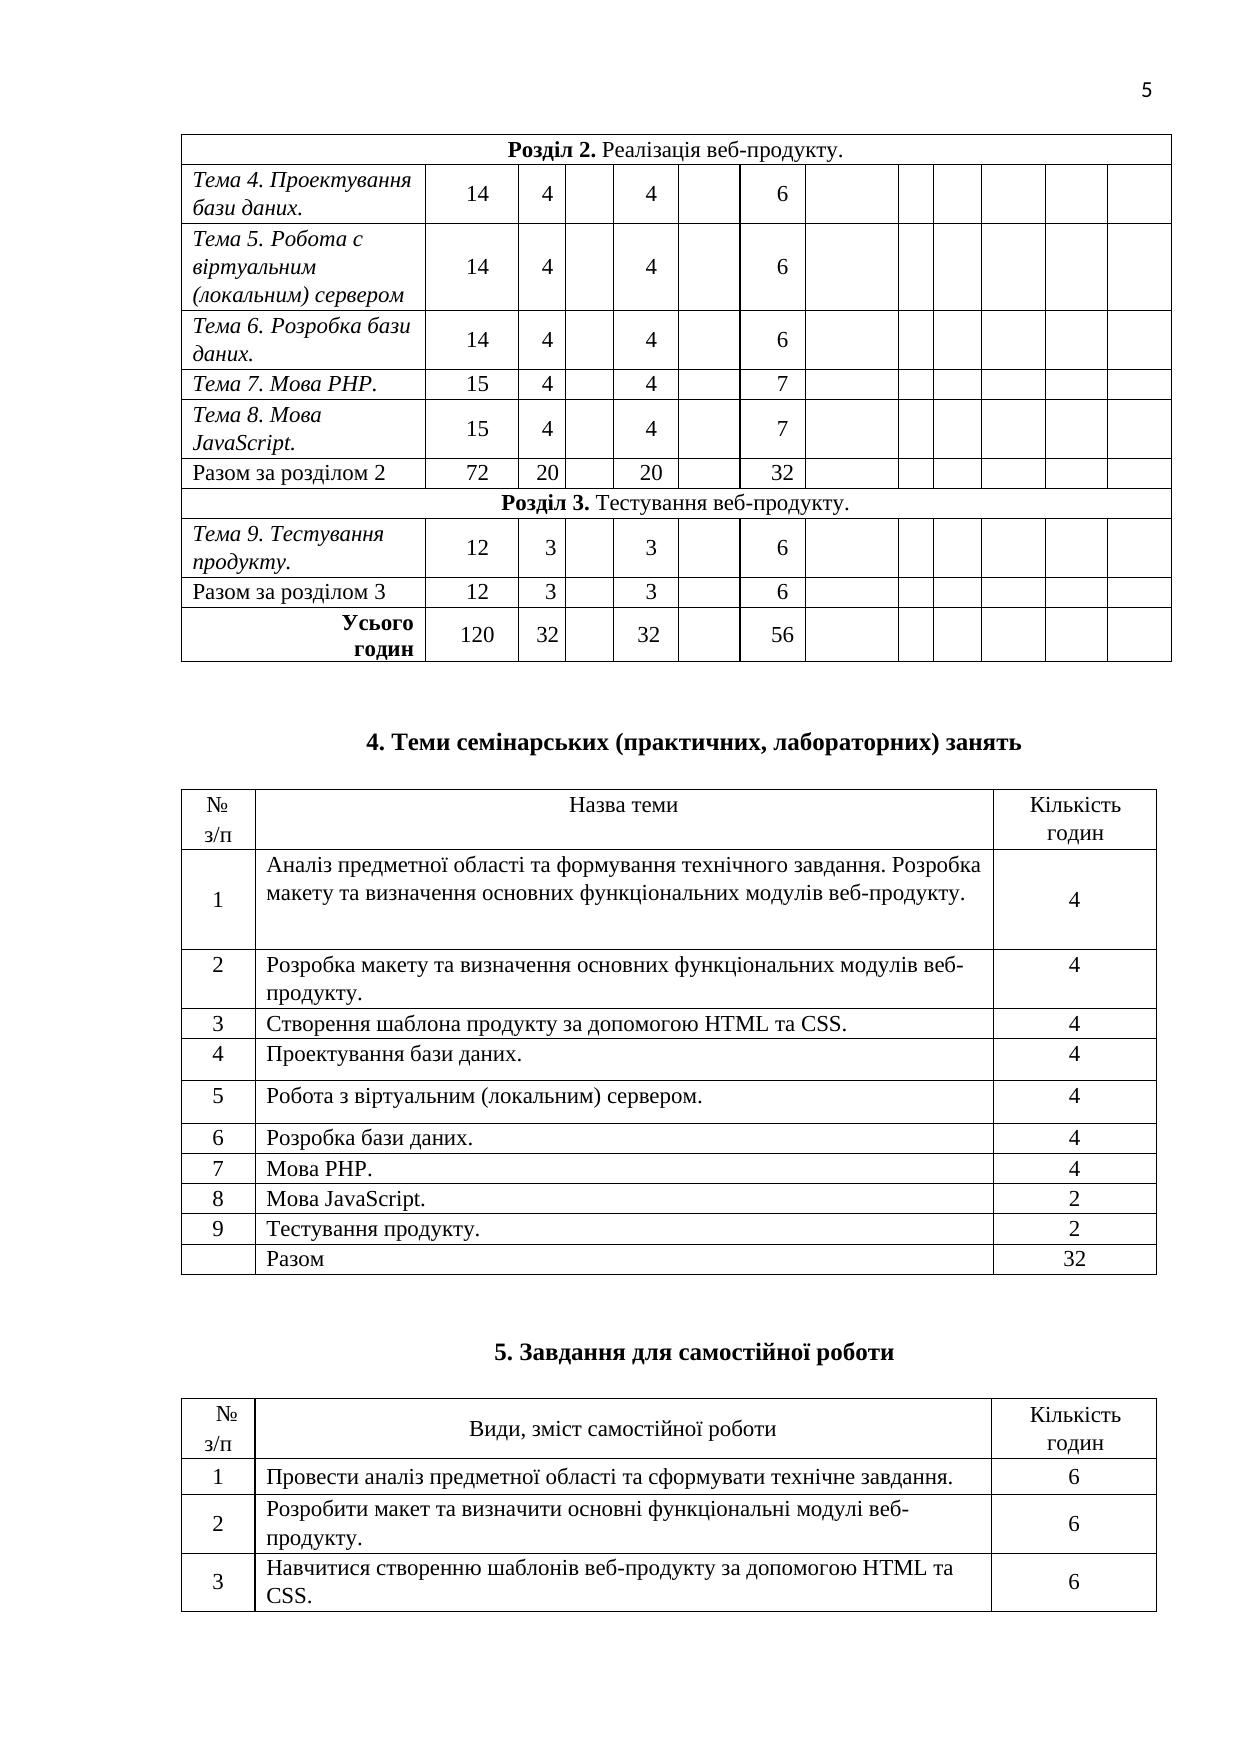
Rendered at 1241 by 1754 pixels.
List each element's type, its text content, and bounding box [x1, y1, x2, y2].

table_cell [1108, 400, 1171, 457]
table_cell [1108, 165, 1171, 223]
table_cell [899, 608, 933, 661]
table_cell 6 [992, 1554, 1156, 1611]
table_cell 14 [426, 311, 518, 369]
table_cell 6 [741, 519, 805, 577]
table_cell [934, 608, 981, 661]
table_cell [1046, 608, 1107, 661]
table_cell 12 [426, 519, 518, 577]
table_cell [899, 459, 933, 488]
table_cell [566, 400, 613, 457]
table_header Види, зміст самостійної роботи [256, 1399, 991, 1458]
table_cell Тестування продукту. [256, 1214, 993, 1243]
table_cell 3 [614, 519, 678, 577]
table_cell 4 [614, 224, 678, 310]
table_cell 2 [994, 1184, 1156, 1213]
table_cell 2 [182, 1495, 254, 1552]
table_cell [679, 311, 739, 369]
table_cell Тема 7. Мова PHP. [182, 370, 425, 399]
table_cell Створення шаблона продукту за допомогою HTML та CSS. [256, 1009, 993, 1038]
table_cell [1108, 224, 1171, 310]
table_cell 7 [182, 1154, 255, 1183]
table_cell Тема 5. Робота с віртуальним (локальним) сервером [182, 224, 425, 310]
table_cell 32 [614, 608, 678, 661]
table_cell [899, 370, 933, 399]
table_cell 4 [994, 950, 1156, 1008]
table_cell [679, 608, 739, 661]
table_cell [934, 519, 981, 577]
table_cell [982, 519, 1045, 577]
table_cell [1108, 519, 1171, 577]
table_cell [566, 608, 613, 661]
table_cell 4 [519, 311, 565, 369]
table_cell [1046, 311, 1107, 369]
table_cell [679, 400, 739, 457]
table_cell Розділ 2. Реалізація веб-продукту. [182, 135, 1171, 164]
table_cell [182, 1245, 255, 1274]
table_cell [679, 459, 739, 488]
table_cell [566, 519, 613, 577]
table_cell 15 [426, 370, 518, 399]
table_cell 6 [741, 224, 805, 310]
table_cell [934, 400, 981, 457]
table_header Кількість годин [992, 1399, 1156, 1458]
table_cell 4 [614, 311, 678, 369]
table_cell [1046, 400, 1107, 457]
table_cell [899, 224, 933, 310]
table_cell [982, 400, 1045, 457]
table_cell 8 [182, 1184, 255, 1213]
table_header № з/п [182, 1399, 254, 1458]
table_cell 20 [614, 459, 678, 488]
table_cell [1108, 608, 1171, 661]
table_cell 6 [741, 578, 805, 607]
table_cell 4 [614, 400, 678, 457]
table_cell Проектування бази даних. [256, 1039, 993, 1080]
table_cell 4 [519, 224, 565, 310]
table_cell 4 [519, 400, 565, 457]
table_cell 32 [994, 1245, 1156, 1274]
table_cell Розробити макет та визначити основні функціональні модулі веб-продукту. [256, 1495, 991, 1552]
table_cell 2 [994, 1214, 1156, 1243]
table_cell Тема 9. Тестування продукту. [182, 519, 425, 577]
table_cell 3 [519, 578, 565, 607]
table_cell [899, 311, 933, 369]
table_cell 4 [614, 370, 678, 399]
table_cell Мова JavaScript. [256, 1184, 993, 1213]
table_cell [679, 370, 739, 399]
table_cell 2 [182, 950, 255, 1008]
table_cell Тема 4. Проектування бази даних. [182, 165, 425, 223]
table_cell [1046, 519, 1107, 577]
table_cell 4 [994, 1009, 1156, 1038]
table_cell [934, 370, 981, 399]
table_cell Провести аналіз предметної області та сформувати технічне завдання. [256, 1459, 991, 1494]
table_header Кількість годин [994, 790, 1156, 849]
table_cell [982, 370, 1045, 399]
table_cell 4 [994, 850, 1156, 949]
table_cell [1108, 311, 1171, 369]
table_cell 12 [426, 578, 518, 607]
table_cell [934, 578, 981, 607]
table_cell 3 [182, 1009, 255, 1038]
table_cell [806, 224, 898, 310]
table_cell [566, 578, 613, 607]
table_cell 4 [614, 165, 678, 223]
table_cell 20 [519, 459, 565, 488]
table_cell [982, 224, 1045, 310]
table_cell 72 [426, 459, 518, 488]
text 4. Теми семінарських (практичних, лабораторних) занять [366, 727, 1152, 756]
table_cell [806, 165, 898, 223]
table_cell Разом [256, 1245, 993, 1274]
table_cell 56 [741, 608, 805, 661]
table_cell Тема 6. Розробка бази даних. [182, 311, 425, 369]
table_cell [982, 311, 1045, 369]
subtitle 5. Завдання для самостійної роботи [455, 1337, 933, 1366]
table_cell 5 [182, 1081, 255, 1123]
table_cell [982, 578, 1045, 607]
table_cell [566, 311, 613, 369]
table_cell [899, 519, 933, 577]
table_cell [982, 165, 1045, 223]
table_cell 7 [741, 400, 805, 457]
table_cell 4 [994, 1081, 1156, 1123]
table_cell [934, 311, 981, 369]
table_cell [566, 165, 613, 223]
table_cell [982, 608, 1045, 661]
table_cell Усього годин [182, 608, 425, 661]
table_cell Робота з віртуальним (локальним) сервером. [256, 1081, 993, 1123]
table_cell 15 [426, 400, 518, 457]
table_cell [934, 165, 981, 223]
table_cell [1046, 224, 1107, 310]
table_cell [1046, 165, 1107, 223]
table_cell [1046, 370, 1107, 399]
table_cell [566, 459, 613, 488]
table_cell Розділ 3. Тестування веб-продукту. [182, 489, 1171, 518]
table_cell Аналіз предметної області та формування технічного завдання. Розробка макету та визначення основних функціональних модулів веб-продукту. [256, 850, 993, 949]
table_cell [1108, 578, 1171, 607]
table_cell 14 [426, 224, 518, 310]
table_cell [806, 400, 898, 457]
table_cell 120 [426, 608, 518, 661]
table_cell [806, 311, 898, 369]
table_cell Розробка бази даних. [256, 1124, 993, 1153]
table_cell [1108, 370, 1171, 399]
table_cell 4 [519, 370, 565, 399]
table_cell Розробка макету та визначення основних функціональних модулів веб-продукту. [256, 950, 993, 1008]
table_cell [806, 578, 898, 607]
table_cell [679, 224, 739, 310]
table_cell [679, 578, 739, 607]
table_cell 6 [741, 311, 805, 369]
table_cell [982, 459, 1045, 488]
table_cell 6 [182, 1124, 255, 1153]
table_cell [1046, 578, 1107, 607]
table_cell 1 [182, 1459, 254, 1494]
table_cell 6 [992, 1459, 1156, 1494]
table_cell 7 [741, 370, 805, 399]
table_cell [899, 165, 933, 223]
table_cell 4 [994, 1039, 1156, 1080]
table_cell 4 [994, 1124, 1156, 1153]
table_cell [899, 578, 933, 607]
table_cell 6 [992, 1495, 1156, 1552]
table_cell Мова PHP. [256, 1154, 993, 1183]
table_cell Навчитися створенню шаблонів веб-продукту за допомогою HTML та CSS. [256, 1554, 991, 1611]
table_cell [566, 224, 613, 310]
table_cell 4 [182, 1039, 255, 1080]
table_cell 1 [182, 850, 255, 949]
table_cell [899, 400, 933, 457]
table_cell Разом за розділом 3 [182, 578, 425, 607]
table_cell 32 [741, 459, 805, 488]
table_cell [806, 519, 898, 577]
table_cell [934, 459, 981, 488]
table_cell 32 [519, 608, 565, 661]
table_cell Тема 8. Мова JavaScript. [182, 400, 425, 457]
table_cell [566, 370, 613, 399]
table_cell 4 [994, 1154, 1156, 1183]
table_cell 6 [741, 165, 805, 223]
table_cell Разом за розділом 2 [182, 459, 425, 488]
table_cell 3 [614, 578, 678, 607]
table_header Назва теми [256, 790, 993, 849]
table_cell [806, 608, 898, 661]
table_cell [806, 370, 898, 399]
table_cell [679, 165, 739, 223]
table_cell 3 [182, 1554, 254, 1611]
table_cell [1108, 459, 1171, 488]
table_cell 9 [182, 1214, 255, 1243]
table_cell 4 [519, 165, 565, 223]
table_cell [1046, 459, 1107, 488]
table_cell 3 [519, 519, 565, 577]
table_cell [806, 459, 898, 488]
table_cell [679, 519, 739, 577]
table_header № з/п [182, 790, 255, 849]
table_cell 14 [426, 165, 518, 223]
table_cell [934, 224, 981, 310]
